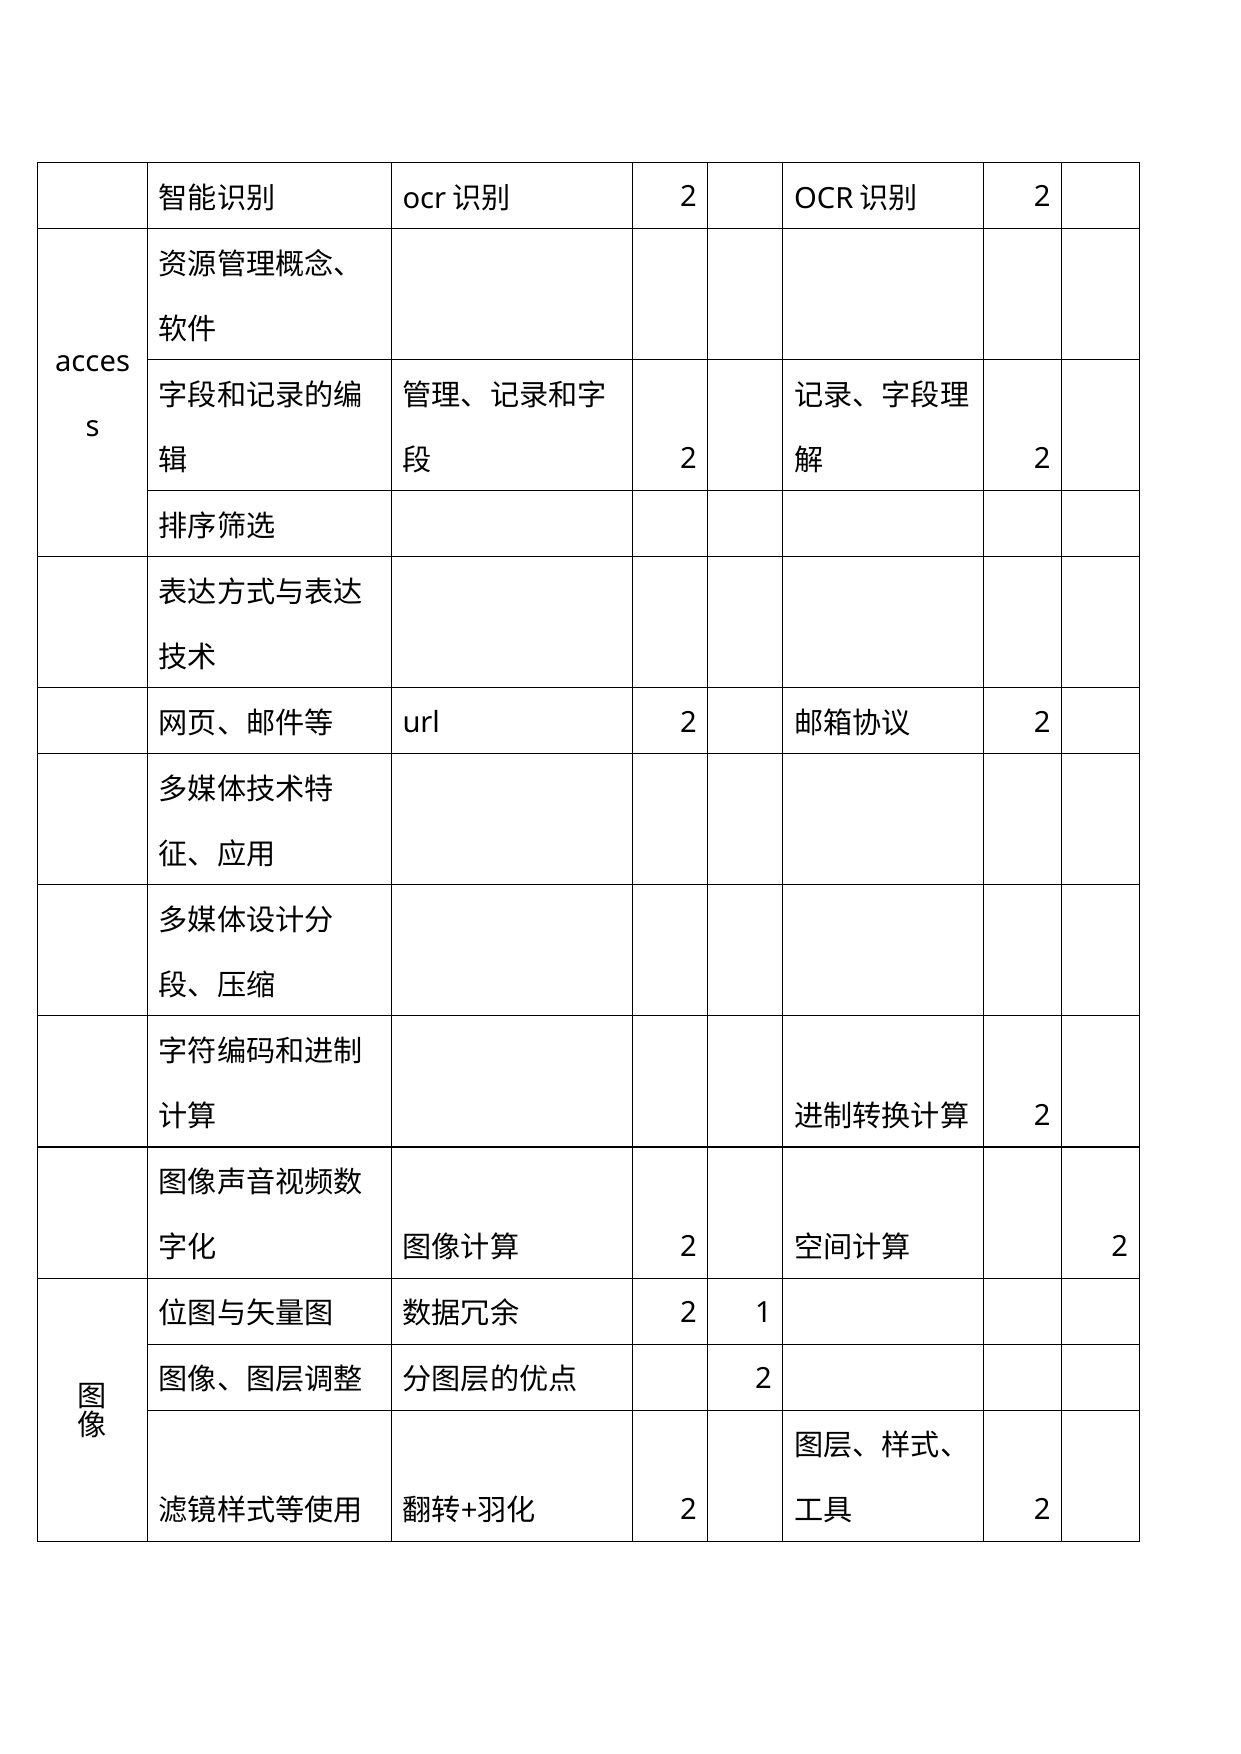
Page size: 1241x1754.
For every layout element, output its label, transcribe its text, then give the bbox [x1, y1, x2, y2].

table_cell 图像 [38, 1279, 147, 1541]
table_cell [38, 885, 147, 1015]
table_cell 2 [984, 1016, 1061, 1146]
table_cell [783, 229, 983, 359]
table_cell [392, 1016, 632, 1146]
table_cell [1062, 1345, 1139, 1409]
table_cell [38, 688, 147, 753]
table_cell 表达方式与表达技术 [148, 557, 391, 687]
table_cell 图像声音视频数字化 [148, 1148, 391, 1277]
table_cell [38, 1016, 147, 1146]
table_cell 字段和记录的编辑 [148, 360, 391, 490]
table_cell [392, 754, 632, 884]
table_cell 2 [633, 1411, 707, 1541]
table_cell [708, 163, 782, 228]
table_cell [38, 1148, 147, 1277]
table_cell 图像、图层调整 [148, 1345, 391, 1409]
table_cell [984, 229, 1061, 359]
table_cell [708, 360, 782, 490]
table_cell [1062, 360, 1139, 490]
table_cell [633, 557, 707, 687]
table_cell 2 [1062, 1148, 1139, 1277]
table_cell [783, 754, 983, 884]
table_cell 图层、样式、工具 [783, 1411, 983, 1541]
table_cell [392, 229, 632, 359]
table_cell [708, 1148, 782, 1277]
table_cell 记录、字段理解 [783, 360, 983, 490]
table_cell [708, 557, 782, 687]
table_cell [783, 491, 983, 556]
table_cell [392, 885, 632, 1015]
table_cell [708, 1411, 782, 1541]
table_cell 智能识别 [148, 163, 391, 228]
table_cell [633, 229, 707, 359]
table_cell 2 [633, 163, 707, 228]
table_cell [1062, 688, 1139, 753]
table_cell [633, 754, 707, 884]
table_cell 多媒体设计分段、压缩 [148, 885, 391, 1015]
table_cell 2 [633, 688, 707, 753]
table_cell [783, 885, 983, 1015]
table_cell [708, 688, 782, 753]
table_cell 1 [708, 1279, 782, 1343]
table_cell 排序筛选 [148, 491, 391, 556]
table_cell [633, 885, 707, 1015]
table_cell [984, 491, 1061, 556]
table_cell [708, 491, 782, 556]
table_cell OCR识别 [783, 163, 983, 228]
table_cell 进制转换计算 [783, 1016, 983, 1146]
table_cell 资源管理概念、软件 [148, 229, 391, 359]
table_cell 2 [984, 1411, 1061, 1541]
table_cell 2 [633, 1279, 707, 1343]
table_cell 2 [633, 360, 707, 490]
table_cell 多媒体技术特征、应用 [148, 754, 391, 884]
table_cell 2 [633, 1148, 707, 1277]
table_cell [1062, 163, 1139, 228]
table_cell [1062, 1016, 1139, 1146]
table_cell 邮箱协议 [783, 688, 983, 753]
table_cell [1062, 557, 1139, 687]
table_cell 位图与矢量图 [148, 1279, 391, 1343]
table_cell [1062, 229, 1139, 359]
table_cell 2 [984, 688, 1061, 753]
table_cell 翻转+羽化 [392, 1411, 632, 1541]
table_cell 图像计算 [392, 1148, 632, 1277]
table_cell access [38, 229, 147, 556]
table_cell [1062, 1411, 1139, 1541]
table_cell [1062, 491, 1139, 556]
table_cell [984, 1345, 1061, 1409]
table_cell 2 [984, 163, 1061, 228]
table_cell 空间计算 [783, 1148, 983, 1277]
table_cell 数据冗余 [392, 1279, 632, 1343]
table_cell [1062, 1279, 1139, 1343]
table_cell [783, 557, 983, 687]
table_cell [38, 557, 147, 687]
table_cell [783, 1279, 983, 1343]
table_cell 滤镜样式等使用 [148, 1411, 391, 1541]
table_cell [984, 1279, 1061, 1343]
table_cell [984, 754, 1061, 884]
table_cell 分图层的优点 [392, 1345, 632, 1409]
table_cell [708, 754, 782, 884]
table_cell url [392, 688, 632, 753]
table_cell [38, 754, 147, 884]
table_cell [1062, 885, 1139, 1015]
table_cell [38, 163, 147, 228]
table_cell [633, 491, 707, 556]
table_cell [708, 1016, 782, 1146]
table_cell [984, 1148, 1061, 1277]
table_cell 管理、记录和字段 [392, 360, 632, 490]
table_cell [708, 885, 782, 1015]
table_cell 2 [708, 1345, 782, 1409]
table_cell 2 [984, 360, 1061, 490]
table_cell ocr识别 [392, 163, 632, 228]
table_cell [392, 557, 632, 687]
table_cell [1062, 754, 1139, 884]
table_cell 字符编码和进制计算 [148, 1016, 391, 1146]
table_cell [783, 1345, 983, 1409]
table_cell 网页、邮件等 [148, 688, 391, 753]
table_cell [633, 1016, 707, 1146]
table_cell [392, 491, 632, 556]
table_cell [984, 557, 1061, 687]
table_cell [708, 229, 782, 359]
table_cell [984, 885, 1061, 1015]
table_cell [633, 1345, 707, 1409]
